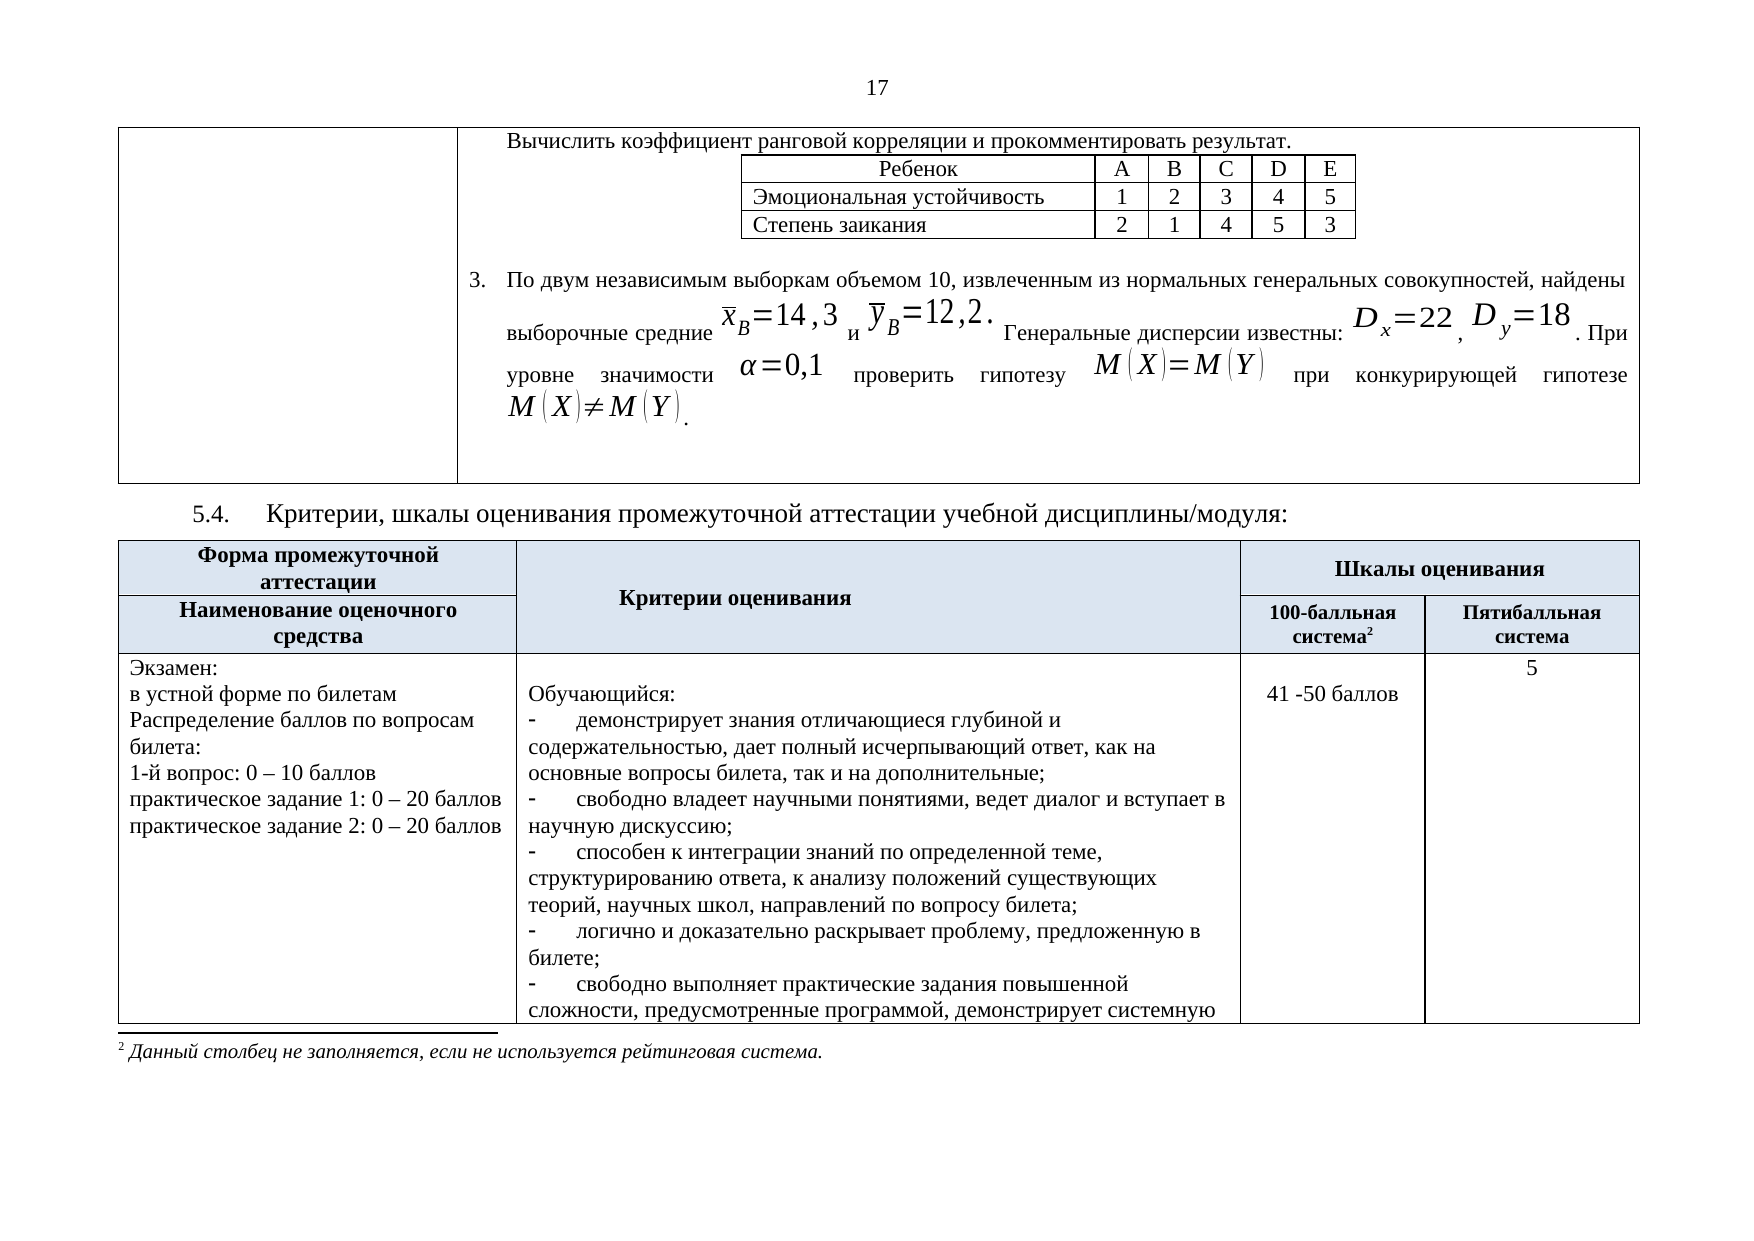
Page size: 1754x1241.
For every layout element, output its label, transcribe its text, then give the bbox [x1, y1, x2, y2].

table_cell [119, 128, 457, 483]
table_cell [458, 128, 1639, 483]
table_cell 100-балльная система [1241, 596, 1424, 653]
subtitle Критерии, шкалы оценивания промежуточной аттестации учебной дисциплины/модуля: [192, 497, 1636, 528]
table_cell Пятибалльная система [1426, 596, 1639, 653]
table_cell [517, 654, 1240, 1023]
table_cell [119, 654, 516, 1023]
table_cell 41 -50 баллов [1241, 654, 1424, 1023]
table_header Шкалы оценивания [1241, 541, 1639, 594]
table_header Критерии оценивания [517, 541, 1240, 653]
table_cell 5 [1426, 654, 1639, 1023]
table_header Форма промежуточной аттестации [119, 541, 516, 594]
table_cell Наименование оценочного средства [119, 596, 516, 653]
